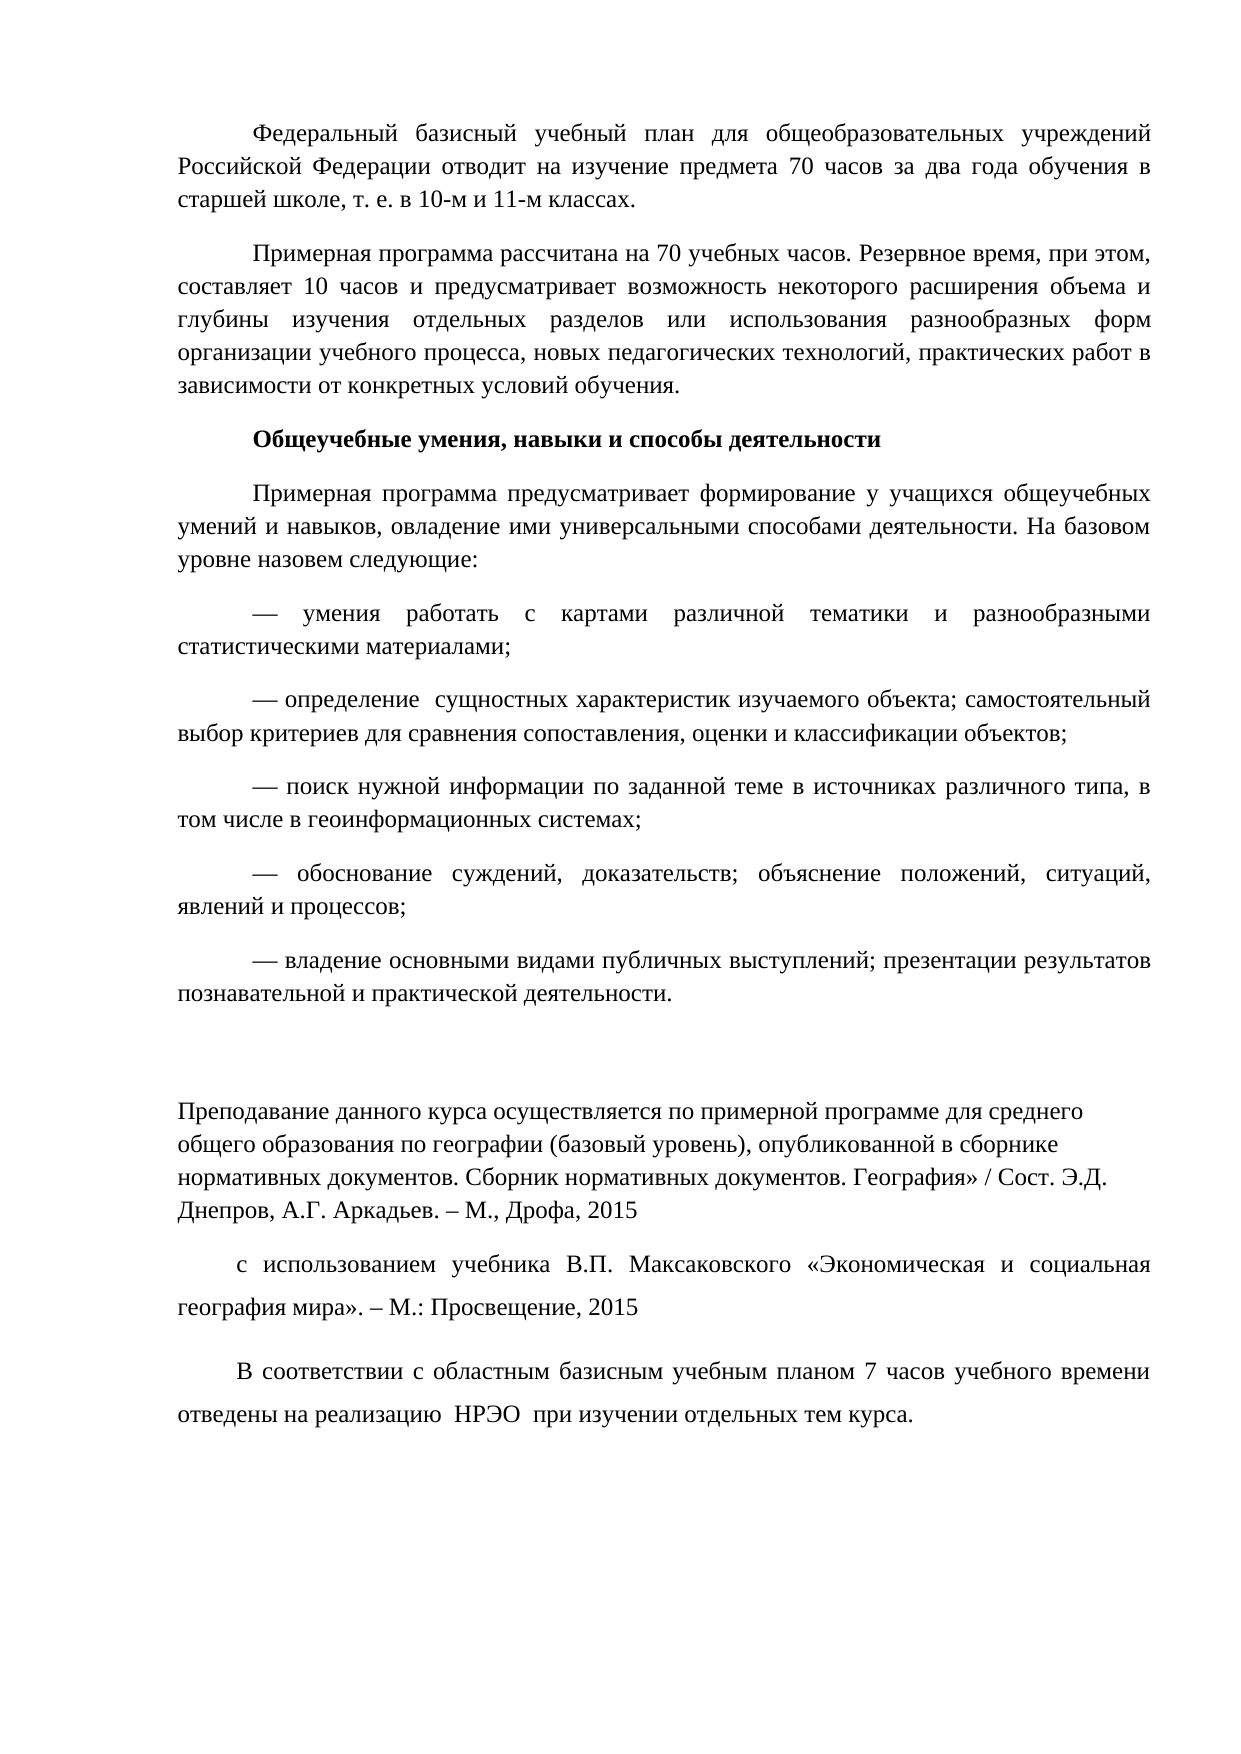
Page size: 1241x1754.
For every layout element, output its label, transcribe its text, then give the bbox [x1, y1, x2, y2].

text — владение основными видами публичных выступлений; презентации результатов познавательной и практической деятельности. [177, 945, 1152, 1007]
text — поиск нужной информации по заданной теме в источниках различного типа, в том числе в геоинформационных системах; [177, 771, 1152, 833]
text с использованием учебника В.П. Максаковского «Экономическая и социальная география мира». – М.: Просвещение, 2015 [177, 1249, 1152, 1321]
text Примерная программа рассчитана на 70 учебных часов. Резервное время, при этом, составляет 10 часов и предусматривает возможность некоторого расширения объема и глубины изучения отдельных разделов или использования разнообразных форм организации учебного процесса, новых педагогических технологий, практических работ в зависимости от конкретных условий обучения. [177, 238, 1152, 399]
text Общеучебные умения, навыки и способы деятельности [177, 424, 1152, 453]
text — обоснование суждений, доказательств; объяснение положений, ситуаций, явлений и процессов; [177, 858, 1152, 920]
text Федеральный базисный учебный план для общеобразовательных учреждений Российской Федерации отводит на изучение предмета 70 часов за два года обучения в старшей школе, т. е. в 10-м и 11-м классах. [177, 118, 1152, 213]
text В соответствии с областным базисным учебным планом 7 часов учебного времени отведены на реализацию НРЭО при изучении отдельных тем курса. [177, 1356, 1152, 1428]
text Преподавание данного курса осуществляется по примерной программе для среднего общего образования по географии (базовый уровень), опубликованной в сборнике нормативных документов. Сборник нормативных документов. География» / Сост. Э.Д. Днепров, А.Г. Аркадьев. – М., Дрофа, 2015 [177, 1096, 1152, 1224]
text — определение сущностных характеристик изучаемого объекта; самостоятельный выбор критериев для сравнения сопоставления, оценки и классификации объектов; [177, 684, 1152, 746]
text — умения работать с картами различной тематики и разнообразными статистическими материалами; [177, 598, 1152, 659]
text Примерная программа предусматривает формирование у учащихся общеучебных умений и навыков, овладение ими универсальными способами деятельности. На базовом уровне назовем следующие: [177, 478, 1152, 573]
